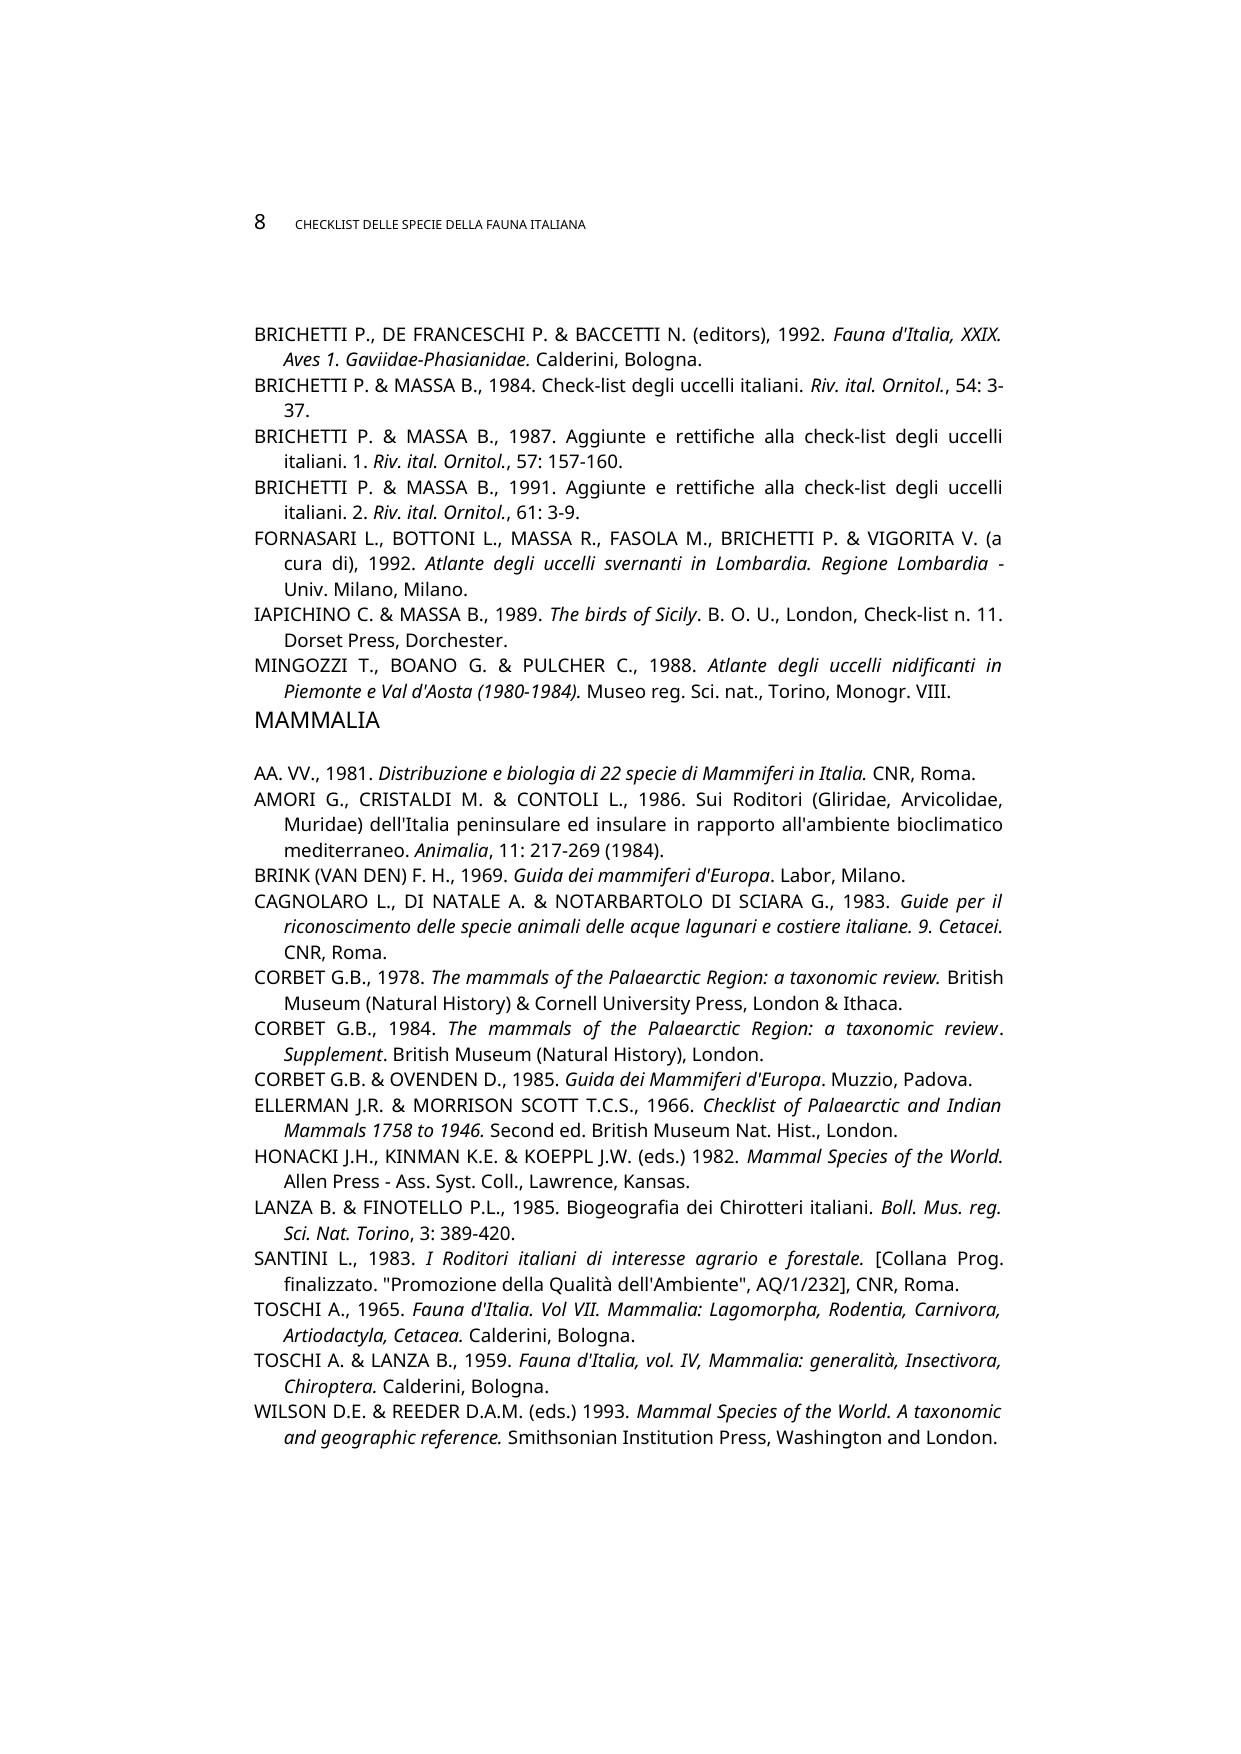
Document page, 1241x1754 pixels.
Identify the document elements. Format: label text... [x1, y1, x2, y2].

text SANTINI L., 1983. I Roditori italiani di interesse agrario e forestale. [Collana Prog. finalizzato. "Promozione della Qualità dell'Ambiente", AQ/1/232], CNR, Roma. [254, 1245, 1004, 1296]
text HONACKI J.H., KINMAN K.E. & KOEPPL J.W. (eds.) 1982. Mammal Species of the World. Allen Press - Ass. Syst. Coll., Lawrence, Kansas. [254, 1143, 1004, 1194]
text IAPICHINO C. & MASSA B., 1989. The birds of Sicily. B. O. U., London, Check-list n. 11. Dorset Press, Dorchester. [254, 602, 1004, 653]
text WILSON D.E. & REEDER D.A.M. (eds.) 1993. Mammal Species of the World. A taxonomic and geographic reference. Smithsonian Institution Press, Washington and London. [254, 1398, 1004, 1449]
text AA. VV., 1981. Distribuzione e biologia di 22 specie di Mammiferi in Italia. CNR, Roma. [254, 760, 1004, 786]
text TOSCHI A., 1965. Fauna d'Italia. Vol VII. Mammalia: Lagomorpha, Rodentia, Carnivora, Artiodactyla, Cetacea. Calderini, Bologna. [254, 1296, 1004, 1347]
text ELLERMAN J.R. & MORRISON SCOTT T.C.S., 1966. Checklist of Palaearctic and Indian Mammals 1758 to 1946. Second ed. British Museum Nat. Hist., London. [254, 1092, 1004, 1143]
text BRICHETTI P. & MASSA B., 1984. Check-list degli uccelli italiani. Riv. ital. Ornitol., 54: 3-37. [254, 372, 1004, 423]
text CAGNOLARO L., DI NATALE A. & NOTARBARTOLO DI SCIARA G., 1983. Guide per il riconoscimento delle specie animali delle acque lagunari e costiere italiane. 9. Cetacei. CNR, Roma. [254, 888, 1004, 964]
text TOSCHI A. & LANZA B., 1959. Fauna d'Italia, vol. IV, Mammalia: generalità, Insectivora, Chiroptera. Calderini, Bologna. [254, 1347, 1004, 1398]
text CORBET G.B., 1984. The mammals of the Palaearctic Region: a taxonomic review. Supplement. British Museum (Natural History), London. [254, 1016, 1004, 1067]
text BRINK (VAN DEN) F. H., 1969. Guida dei mammiferi d'Europa. Labor, Milano. [254, 862, 1004, 888]
text CORBET G.B. & OVENDEN D., 1985. Guida dei Mammiferi d'Europa. Muzzio, Padova. [254, 1067, 1004, 1092]
text BRICHETTI P., DE FRANCESCHI P. & BACCETTI N. (editors), 1992. Fauna d'Italia, XXIX. Aves 1. Gaviidae-Phasianidae. Calderini, Bologna. [254, 321, 1004, 372]
text BRICHETTI P. & MASSA B., 1991. Aggiunte e rettifiche alla check-list degli uccelli italiani. 2. Riv. ital. Ornitol., 61: 3-9. [254, 474, 1004, 525]
text CORBET G.B., 1978. The mammals of the Palaearctic Region: a taxonomic review. British Museum (Natural History) & Cornell University Press, London & Ithaca. [254, 964, 1004, 1016]
text MAMMALIA [254, 704, 1004, 735]
text FORNASARI L., BOTTONI L., MASSA R., FASOLA M., BRICHETTI P. & VIGORITA V. (a cura di), 1992. Atlante degli uccelli svernanti in Lombardia. Regione Lombardia - Univ. Milano, Milano. [254, 525, 1004, 602]
text AMORI G., CRISTALDI M. & CONTOLI L., 1986. Sui Roditori (Gliridae, Arvicolidae, Muridae) dell'Italia peninsulare ed insulare in rapporto all'ambiente bioclimatico mediterraneo. Animalia, 11: 217-269 (1984). [254, 786, 1004, 862]
text BRICHETTI P. & MASSA B., 1987. Aggiunte e rettifiche alla check-list degli uccelli italiani. 1. Riv. ital. Ornitol., 57: 157-160. [254, 423, 1004, 474]
text LANZA B. & FINOTELLO P.L., 1985. Biogeografia dei Chirotteri italiani. Boll. Mus. reg. Sci. Nat. Torino, 3: 389-420. [254, 1194, 1004, 1245]
text MINGOZZI T., BOANO G. & PULCHER C., 1988. Atlante degli uccelli nidificanti in Piemonte e Val d'Aosta (1980-1984). Museo reg. Sci. nat., Torino, Monogr. VIII. [254, 653, 1004, 704]
